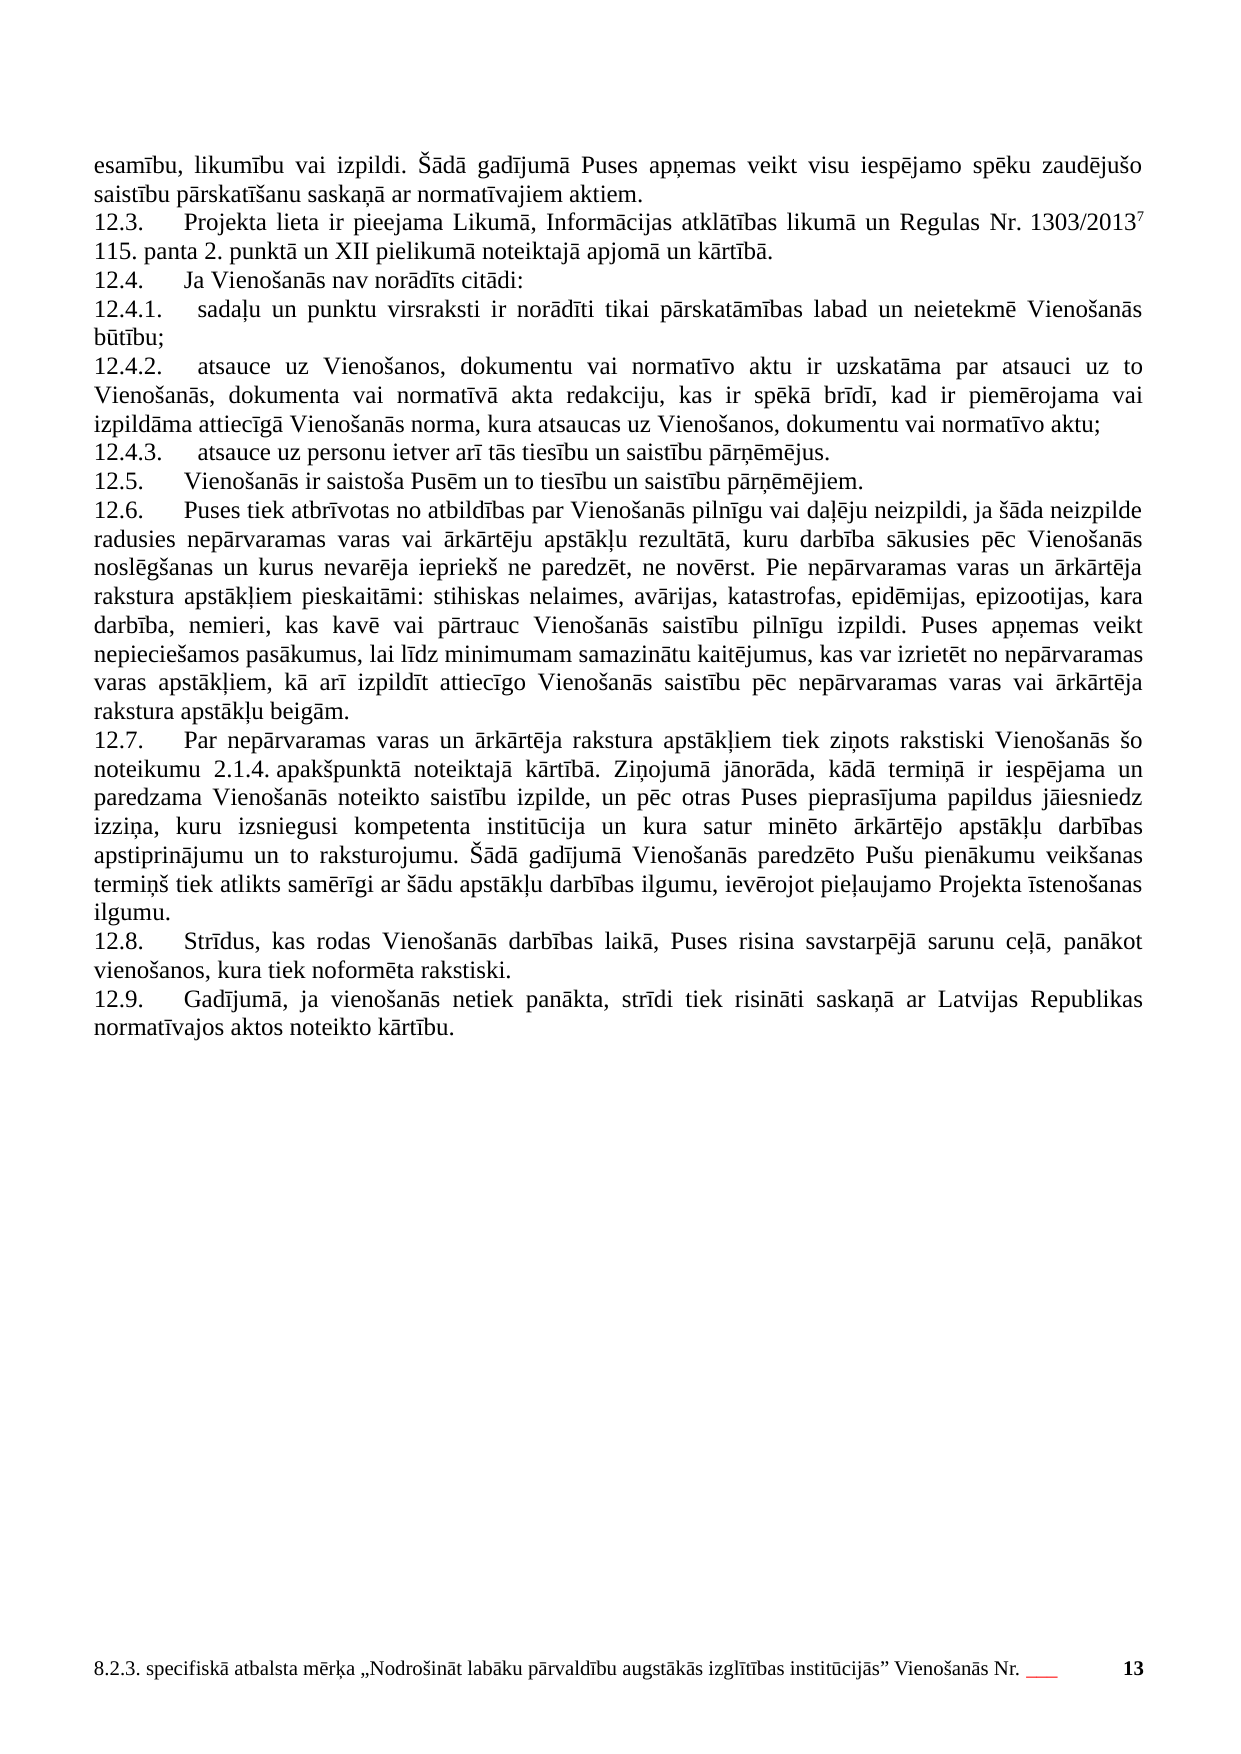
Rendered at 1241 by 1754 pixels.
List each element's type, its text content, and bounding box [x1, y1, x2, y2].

list atsauce uz Vienošanos, dokumentu vai normatīvo aktu ir uzskatāma par atsauci uz to Vienošanās, dokumenta vai normatīvā akta redakciju, kas ir spēkā brīdī, kad ir piemērojama vai izpildāma attiecīgā Vienošanās norma, kura atsaucas uz Vienošanos, dokumentu vai normatīvo aktu; [94, 351, 1144, 437]
list Projekta lieta ir pieejama Likumā, Informācijas atklātības likumā un Regulas Nr. 1303/20137 115. panta 2. punktā un XII pielikumā noteiktajā apjomā un kārtībā. [94, 207, 1144, 265]
list sadaļu un punktu virsraksti ir norādīti tikai pārskatāmības labad un neietekmē Vienošanās būtību; [94, 294, 1144, 351]
list Par nepārvaramas varas un ārkārtēja rakstura apstākļiem tiek ziņots rakstiski Vienošanās šo noteikumu 2.1.4. apakšpunktā noteiktajā kārtībā. Ziņojumā jānorāda, kādā termiņā ir iespējama un paredzama Vienošanās noteikto saistību izpilde, un pēc otras Puses pieprasījuma papildus jāiesniedz izziņa, kuru izsniegusi kompetenta institūcija un kura satur minēto ārkārtējo apstākļu darbības apstiprinājumu un to raksturojumu. Šādā gadījumā Vienošanās paredzēto Pušu pienākumu veikšanas termiņš tiek atlikts samērīgi ar šādu apstākļu darbības ilgumu, ievērojot pieļaujamo Projekta īstenošanas ilgumu. [94, 725, 1144, 926]
list Vienošanās ir saistoša Pusēm un to tiesību un saistību pārņēmējiem. [94, 466, 1144, 495]
list Ja Vienošanās nav norādīts citādi: [94, 265, 1144, 294]
list Strīdus, kas rodas Vienošanās darbības laikā, Puses risina savstarpējā sarunu ceļā, panākot vienošanos, kura tiek noformēta rakstiski. [94, 926, 1144, 984]
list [94, 150, 1144, 207]
list Gadījumā, ja vienošanās netiek panākta, strīdi tiek risināti saskaņā ar Latvijas Republikas normatīvajos aktos noteikto kārtību. [94, 984, 1144, 1041]
list Puses tiek atbrīvotas no atbildības par Vienošanās pilnīgu vai daļēju neizpildi, ja šāda neizpilde radusies nepārvaramas varas vai ārkārtēju apstākļu rezultātā, kuru darbība sākusies pēc Vienošanās noslēgšanas un kurus nevarēja iepriekš ne paredzēt, ne novērst. Pie nepārvaramas varas un ārkārtēja rakstura apstākļiem pieskaitāmi: stihiskas nelaimes, avārijas, katastrofas, epidēmijas, epizootijas, kara darbība, nemieri, kas kavē vai pārtrauc Vienošanās saistību pilnīgu izpildi. Puses apņemas veikt nepieciešamos pasākumus, lai līdz minimumam samazinātu kaitējumus, kas var izrietēt no nepārvaramas varas apstākļiem, kā arī izpildīt attiecīgo Vienošanās saistību pēc nepārvaramas varas vai ārkārtēja rakstura apstākļu beigām. [94, 495, 1144, 725]
list atsauce uz personu ietver arī tās tiesību un saistību pārņēmējus. [94, 437, 1144, 466]
